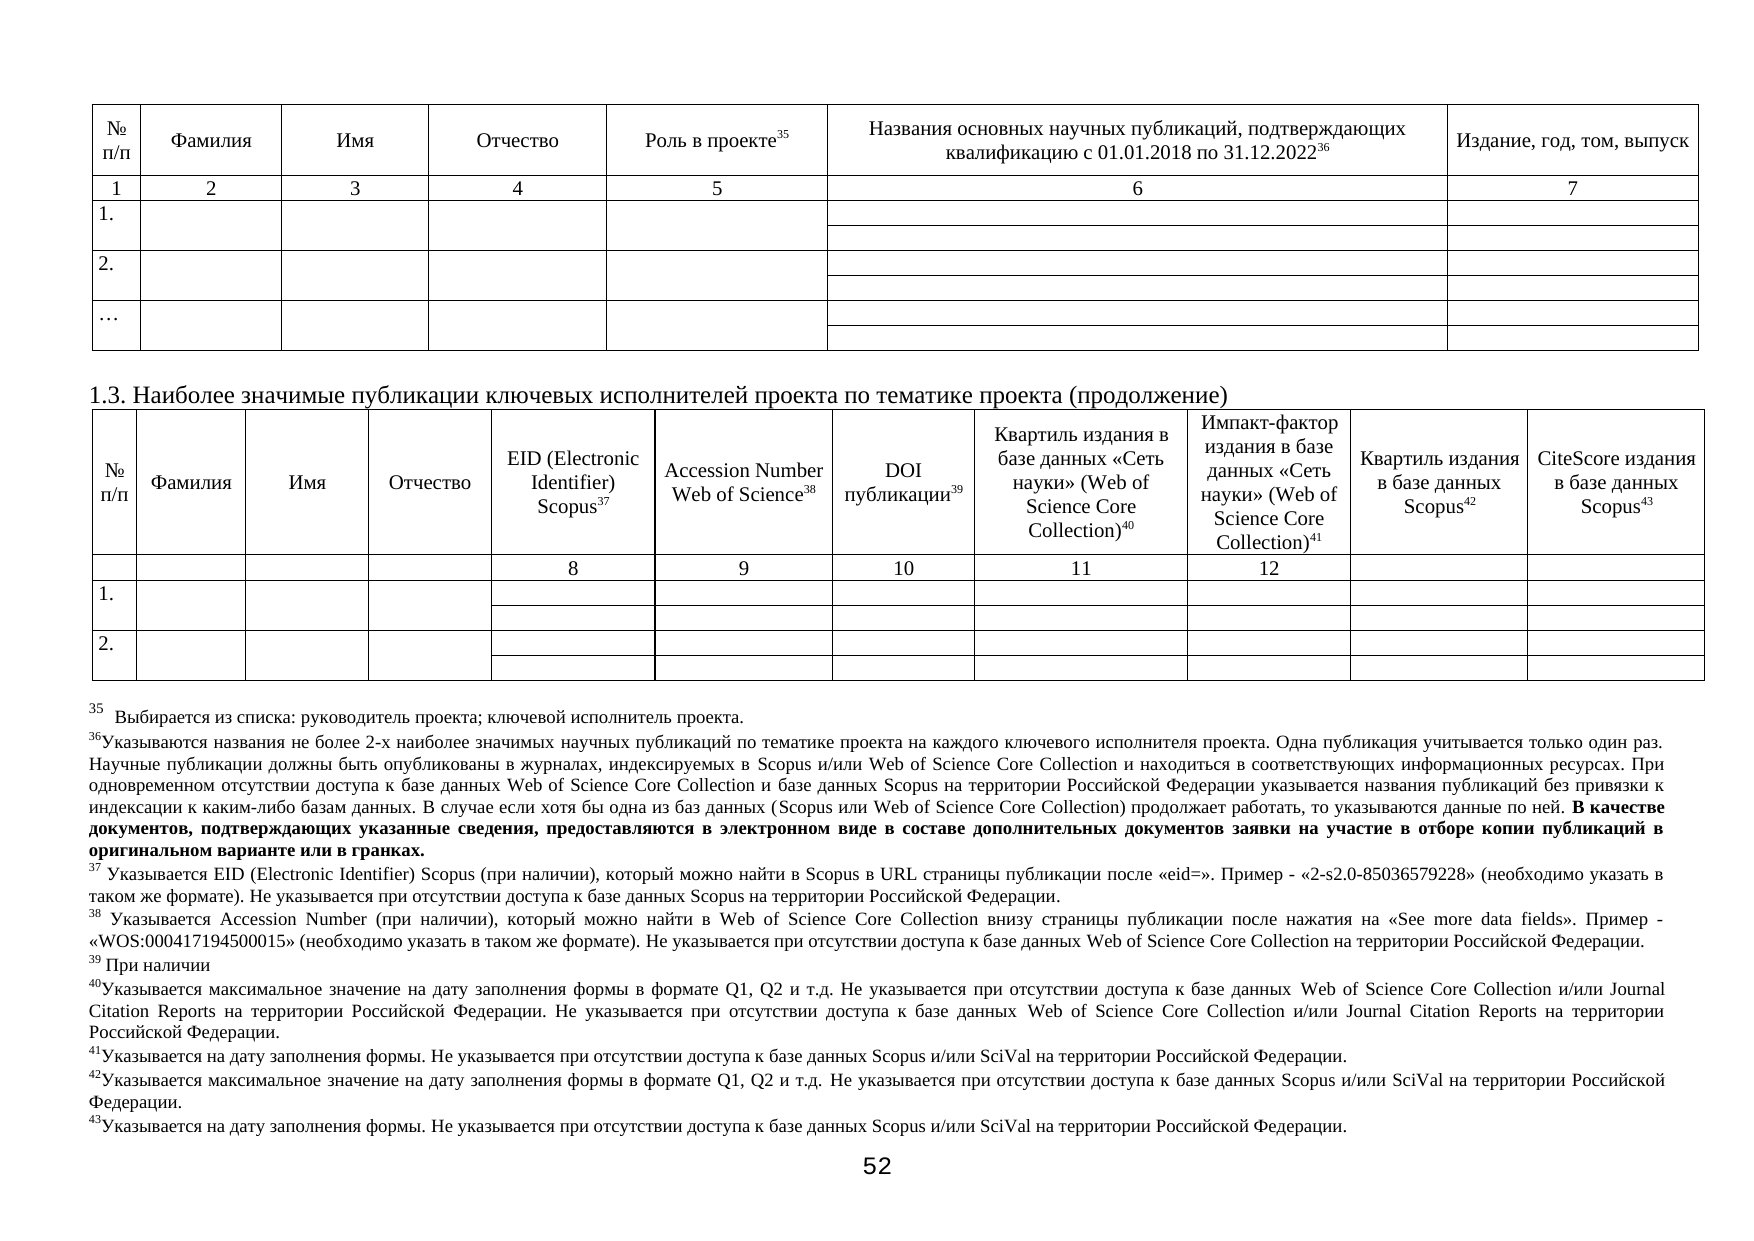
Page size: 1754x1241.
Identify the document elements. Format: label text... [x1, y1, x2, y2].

table_cell [828, 301, 1447, 325]
table_header EID (Electronic Identifier) Scopus [492, 410, 654, 554]
table_cell [828, 226, 1447, 250]
table_cell [141, 201, 281, 250]
table_cell [975, 606, 1187, 630]
table_cell [833, 581, 974, 604]
table_cell [141, 301, 281, 350]
table_cell 3 [282, 176, 428, 200]
table_cell [1528, 555, 1704, 579]
table_cell [492, 631, 654, 655]
table_cell [1528, 581, 1704, 604]
table_cell [607, 251, 827, 300]
table_cell [1188, 581, 1350, 604]
text 1.3. Наиболее значимые публикации ключевых исполнителей проекта по тематике проекта (продолжение) [89, 380, 1665, 409]
table_cell [369, 581, 491, 630]
table_cell [828, 251, 1447, 275]
table_cell 2. [93, 631, 136, 680]
table_cell [833, 606, 974, 630]
table_cell [1528, 606, 1704, 630]
table_cell [975, 581, 1187, 604]
table_cell [1188, 631, 1350, 655]
table_cell [141, 251, 281, 300]
table_header № п/п [93, 410, 136, 554]
table_cell [1448, 251, 1698, 275]
table_header № п/п [93, 105, 140, 175]
table_cell [1448, 326, 1698, 350]
table_cell [656, 581, 832, 604]
table_cell [1188, 606, 1350, 630]
table_cell [246, 631, 368, 680]
table_cell [246, 555, 368, 579]
table_cell [828, 276, 1447, 300]
table_header Фамилия [137, 410, 245, 554]
table_header Фамилия [141, 105, 281, 175]
table_header Имя [246, 410, 368, 554]
table_cell [607, 301, 827, 350]
table_cell [1448, 201, 1698, 225]
table_cell [492, 656, 654, 680]
table_cell [1448, 226, 1698, 250]
table_header Квартиль издания в базе данных «Сеть науки» (Web of Science Core Collection) [975, 410, 1187, 554]
table_cell 7 [1448, 176, 1698, 200]
table_header Импакт-фактор издания в базе данных «Сеть науки» (Web of Science Core Collection) [1188, 410, 1350, 554]
table_cell 6 [828, 176, 1447, 200]
table_cell [833, 631, 974, 655]
table_header Отчество [369, 410, 491, 554]
table_cell [282, 301, 428, 350]
table_cell [1448, 301, 1698, 325]
table_cell [137, 581, 245, 630]
table_cell [1351, 606, 1527, 630]
table_cell [1351, 631, 1527, 655]
table_cell [1351, 555, 1527, 579]
table_header Издание, год, том, выпуск [1448, 105, 1698, 175]
table_cell [369, 555, 491, 579]
table_cell [656, 606, 832, 630]
table_cell 11 [975, 555, 1187, 579]
table_cell [246, 581, 368, 630]
table_cell [828, 201, 1447, 225]
table_header Квартиль издания в базе данных Scopus [1351, 410, 1527, 554]
table_cell [137, 555, 245, 579]
table_cell [282, 201, 428, 250]
table_cell 12 [1188, 555, 1350, 579]
table_cell 2 [141, 176, 281, 200]
table_header Имя [282, 105, 428, 175]
table_cell 5 [607, 176, 827, 200]
table_cell 4 [429, 176, 606, 200]
table_cell 2. [93, 251, 140, 300]
table_cell [1351, 581, 1527, 604]
table_cell [975, 656, 1187, 680]
table_header Названия основных научных публикаций, подтверждающих квалификацию с 01.01.2018 по 31.12.2022 [828, 105, 1447, 175]
table_cell [93, 555, 136, 579]
table_cell [137, 631, 245, 680]
table_cell [492, 581, 654, 604]
table_cell [1528, 656, 1704, 680]
table_cell 8 [492, 555, 654, 579]
table_header Accession Number Web of Science [656, 410, 832, 554]
table_cell [1188, 656, 1350, 680]
table_cell … [93, 301, 140, 350]
table_cell [607, 201, 827, 250]
table_cell [833, 656, 974, 680]
table_header Роль в проекте [607, 105, 827, 175]
table_cell 9 [656, 555, 832, 579]
table_cell [429, 301, 606, 350]
table_cell [1448, 276, 1698, 300]
table_cell [656, 631, 832, 655]
table_cell 1. [93, 201, 140, 250]
table_cell [282, 251, 428, 300]
table_cell [492, 606, 654, 630]
table_cell [1528, 631, 1704, 655]
table_header Отчество [429, 105, 606, 175]
table_cell [828, 326, 1447, 350]
table_header CiteScore издания в базе данных Scopus [1528, 410, 1704, 554]
table_cell [656, 656, 832, 680]
table_cell [1351, 656, 1527, 680]
table_cell [975, 631, 1187, 655]
table_cell [429, 201, 606, 250]
table_cell [369, 631, 491, 680]
table_header DOI публикации [833, 410, 974, 554]
table_cell [429, 251, 606, 300]
table_cell 1. [93, 581, 136, 630]
table_cell 1 [93, 176, 140, 200]
table_cell 10 [833, 555, 974, 579]
